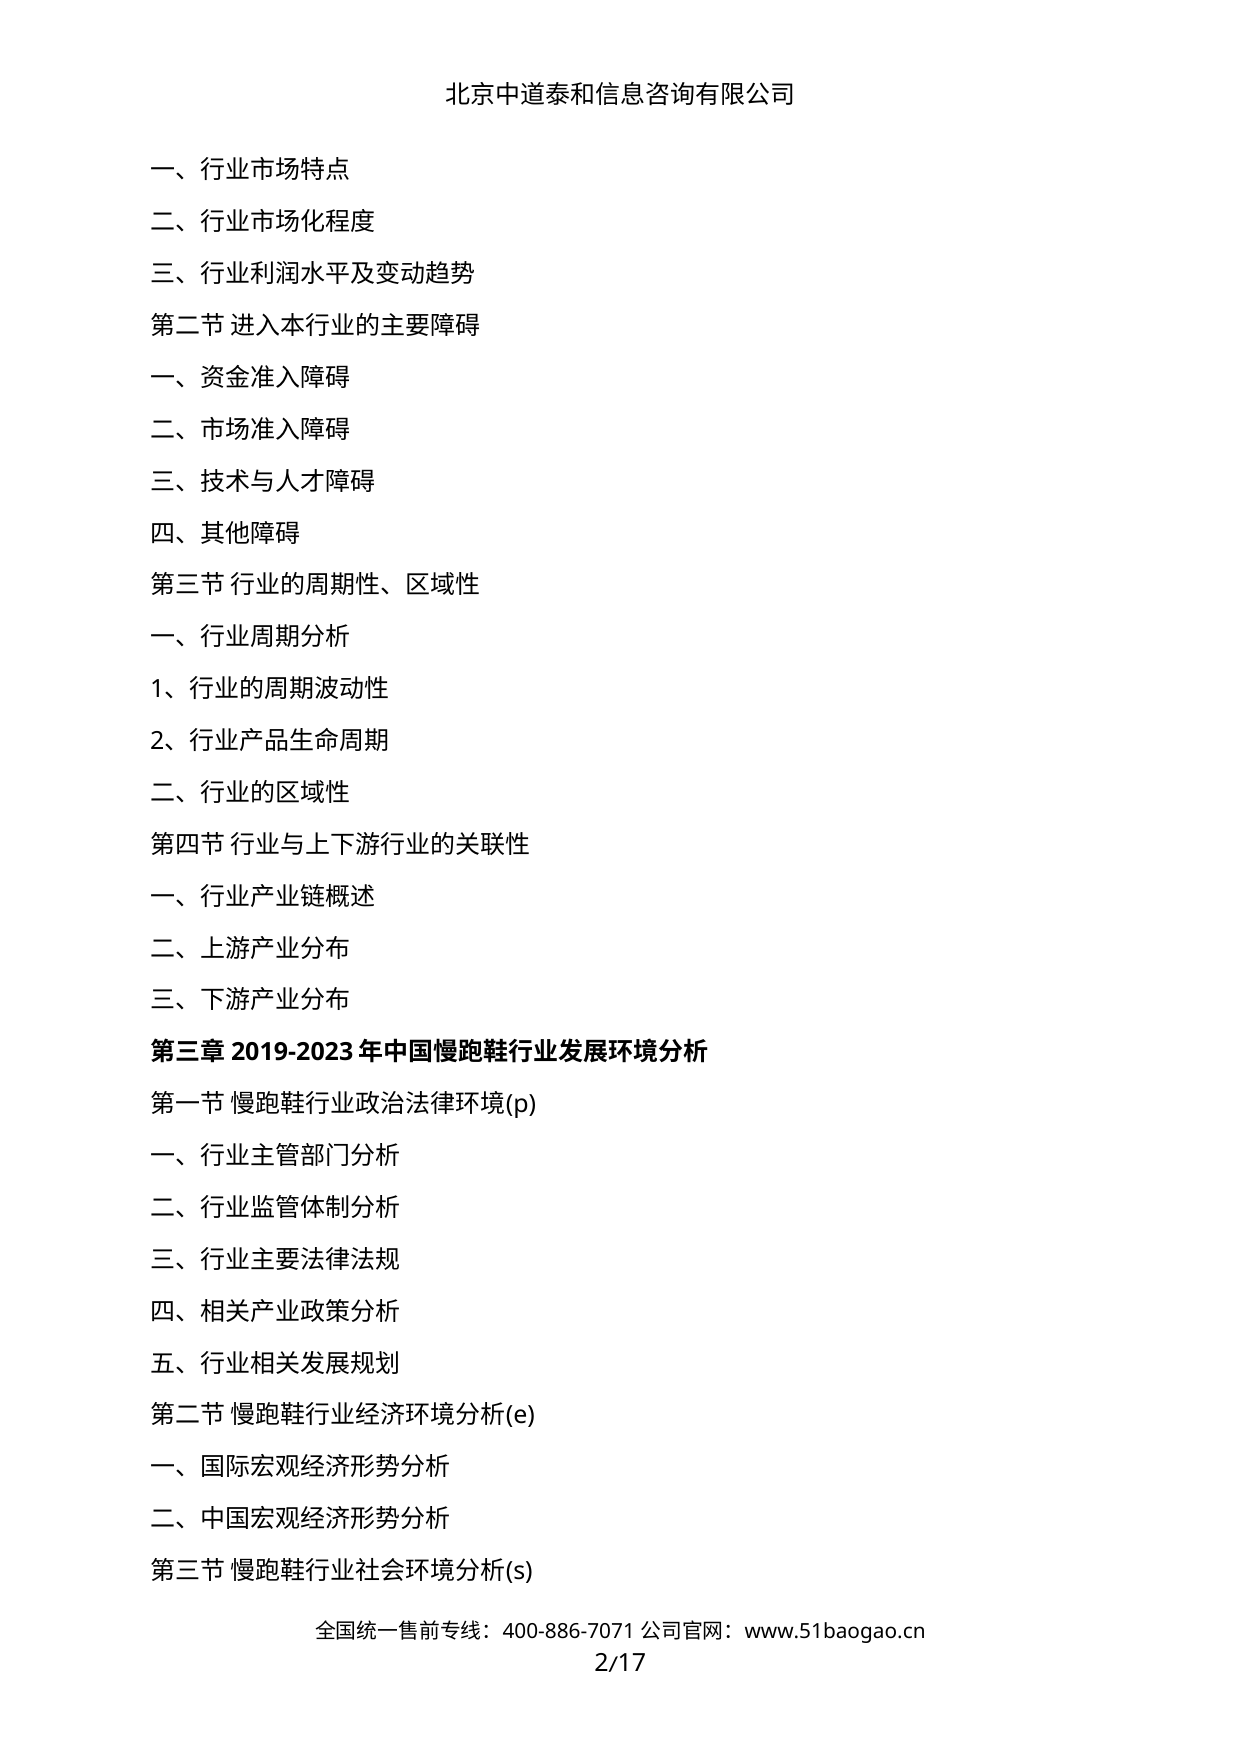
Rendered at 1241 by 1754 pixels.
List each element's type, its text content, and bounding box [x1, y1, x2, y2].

text 二、行业市场化程度 [150, 202, 1090, 238]
text 1、行业的周期波动性 [150, 669, 1090, 705]
text 一、资金准入障碍 [150, 357, 1090, 394]
text 五、行业相关发展规划 [150, 1343, 1090, 1379]
text 一、国际宏观经济形势分析 [150, 1447, 1090, 1483]
text 一、行业周期分析 [150, 617, 1090, 653]
text 二、行业监管体制分析 [150, 1187, 1090, 1224]
text 第一节 慢跑鞋行业政治法律环境(p) [150, 1084, 1090, 1120]
text 二、上游产业分布 [150, 928, 1090, 964]
text 2、行业产品生命周期 [150, 721, 1090, 757]
text 三、下游产业分布 [150, 980, 1090, 1016]
text 第三节 慢跑鞋行业社会环境分析(s) [150, 1551, 1090, 1587]
text 二、中国宏观经济形势分析 [150, 1499, 1090, 1535]
text 第二节 慢跑鞋行业经济环境分析(e) [150, 1395, 1090, 1431]
text 一、行业产业链概述 [150, 876, 1090, 912]
text 一、行业市场特点 [150, 150, 1090, 186]
text 四、其他障碍 [150, 513, 1090, 549]
text 二、市场准入障碍 [150, 409, 1090, 446]
text 三、行业主要法律法规 [150, 1239, 1090, 1276]
text 第四节 行业与上下游行业的关联性 [150, 824, 1090, 861]
text 四、相关产业政策分析 [150, 1291, 1090, 1327]
text 二、行业的区域性 [150, 772, 1090, 809]
text 第二节 进入本行业的主要障碍 [150, 306, 1090, 342]
text 第三节 行业的周期性、区域性 [150, 565, 1090, 601]
text 一、行业主管部门分析 [150, 1136, 1090, 1172]
text 三、行业利润水平及变动趋势 [150, 254, 1090, 290]
text 三、技术与人才障碍 [150, 461, 1090, 497]
text 第三章 2019-2023年中国慢跑鞋行业发展环境分析 [150, 1032, 1090, 1068]
